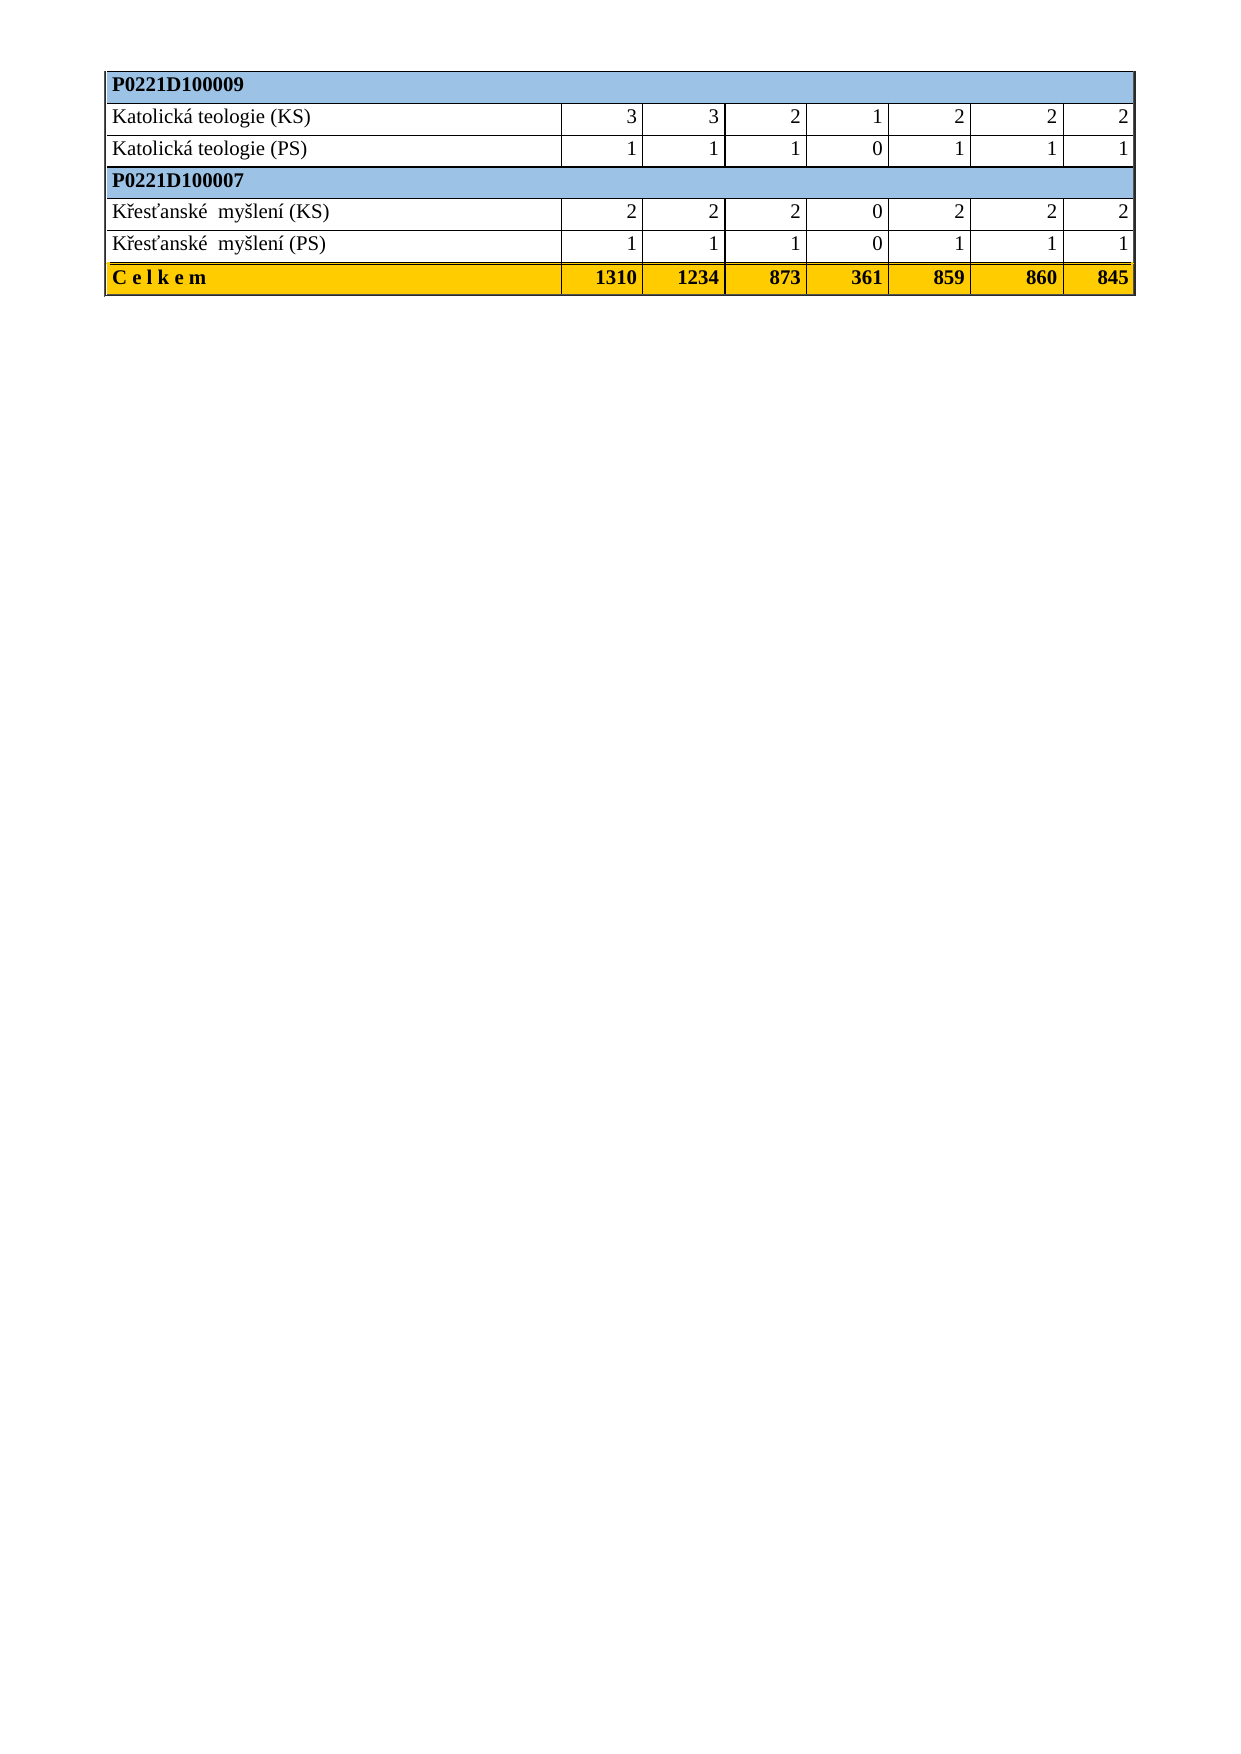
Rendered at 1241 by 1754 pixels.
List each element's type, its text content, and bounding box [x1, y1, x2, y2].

table_cell 2 [1064, 199, 1133, 230]
table_cell 1 [807, 104, 888, 134]
table_cell 1 [643, 231, 724, 262]
table_cell 2 [889, 104, 970, 134]
table_cell 873 [726, 265, 806, 294]
table_cell 1 [1064, 231, 1133, 262]
table_cell 1 [1064, 136, 1133, 166]
table_cell 2 [1064, 104, 1133, 134]
table_cell 1 [726, 231, 806, 262]
table_cell P0221D100009 [107, 72, 1133, 103]
table_cell Křesťanské myšlení (PS) [107, 231, 561, 262]
table_cell 1 [726, 136, 806, 166]
table_cell 1 [971, 231, 1063, 262]
table_cell 361 [807, 265, 888, 294]
table_cell 0 [807, 231, 888, 262]
table_cell 1 [643, 136, 724, 166]
table_cell 1 [562, 231, 642, 262]
table_cell 0 [807, 136, 888, 166]
table_cell 2 [726, 104, 806, 134]
table_cell 0 [807, 199, 888, 230]
table_cell 3 [562, 104, 642, 134]
table_cell Křesťanské myšlení (KS) [107, 199, 561, 230]
table_cell 2 [889, 199, 970, 230]
table_cell Katolická teologie (KS) [107, 104, 561, 134]
table_cell 3 [643, 104, 724, 134]
table_cell 860 [971, 265, 1063, 294]
table_cell 1234 [643, 265, 724, 294]
table_cell 2 [971, 199, 1063, 230]
table_cell Katolická teologie (PS) [107, 136, 561, 166]
table_cell 1 [889, 136, 970, 166]
table_cell 2 [726, 199, 806, 230]
table_cell 2 [971, 104, 1063, 134]
table_cell 2 [643, 199, 724, 230]
table_cell 1310 [562, 265, 642, 294]
table_cell 2 [562, 199, 642, 230]
table_cell 1 [562, 136, 642, 166]
table_cell P0221D100007 [107, 168, 1133, 198]
table_cell 1 [889, 231, 970, 262]
table_cell C e l k e m [106, 262, 561, 294]
table_cell 1 [971, 136, 1063, 166]
table_cell 845 [1064, 262, 1134, 294]
table_cell 859 [889, 265, 970, 294]
